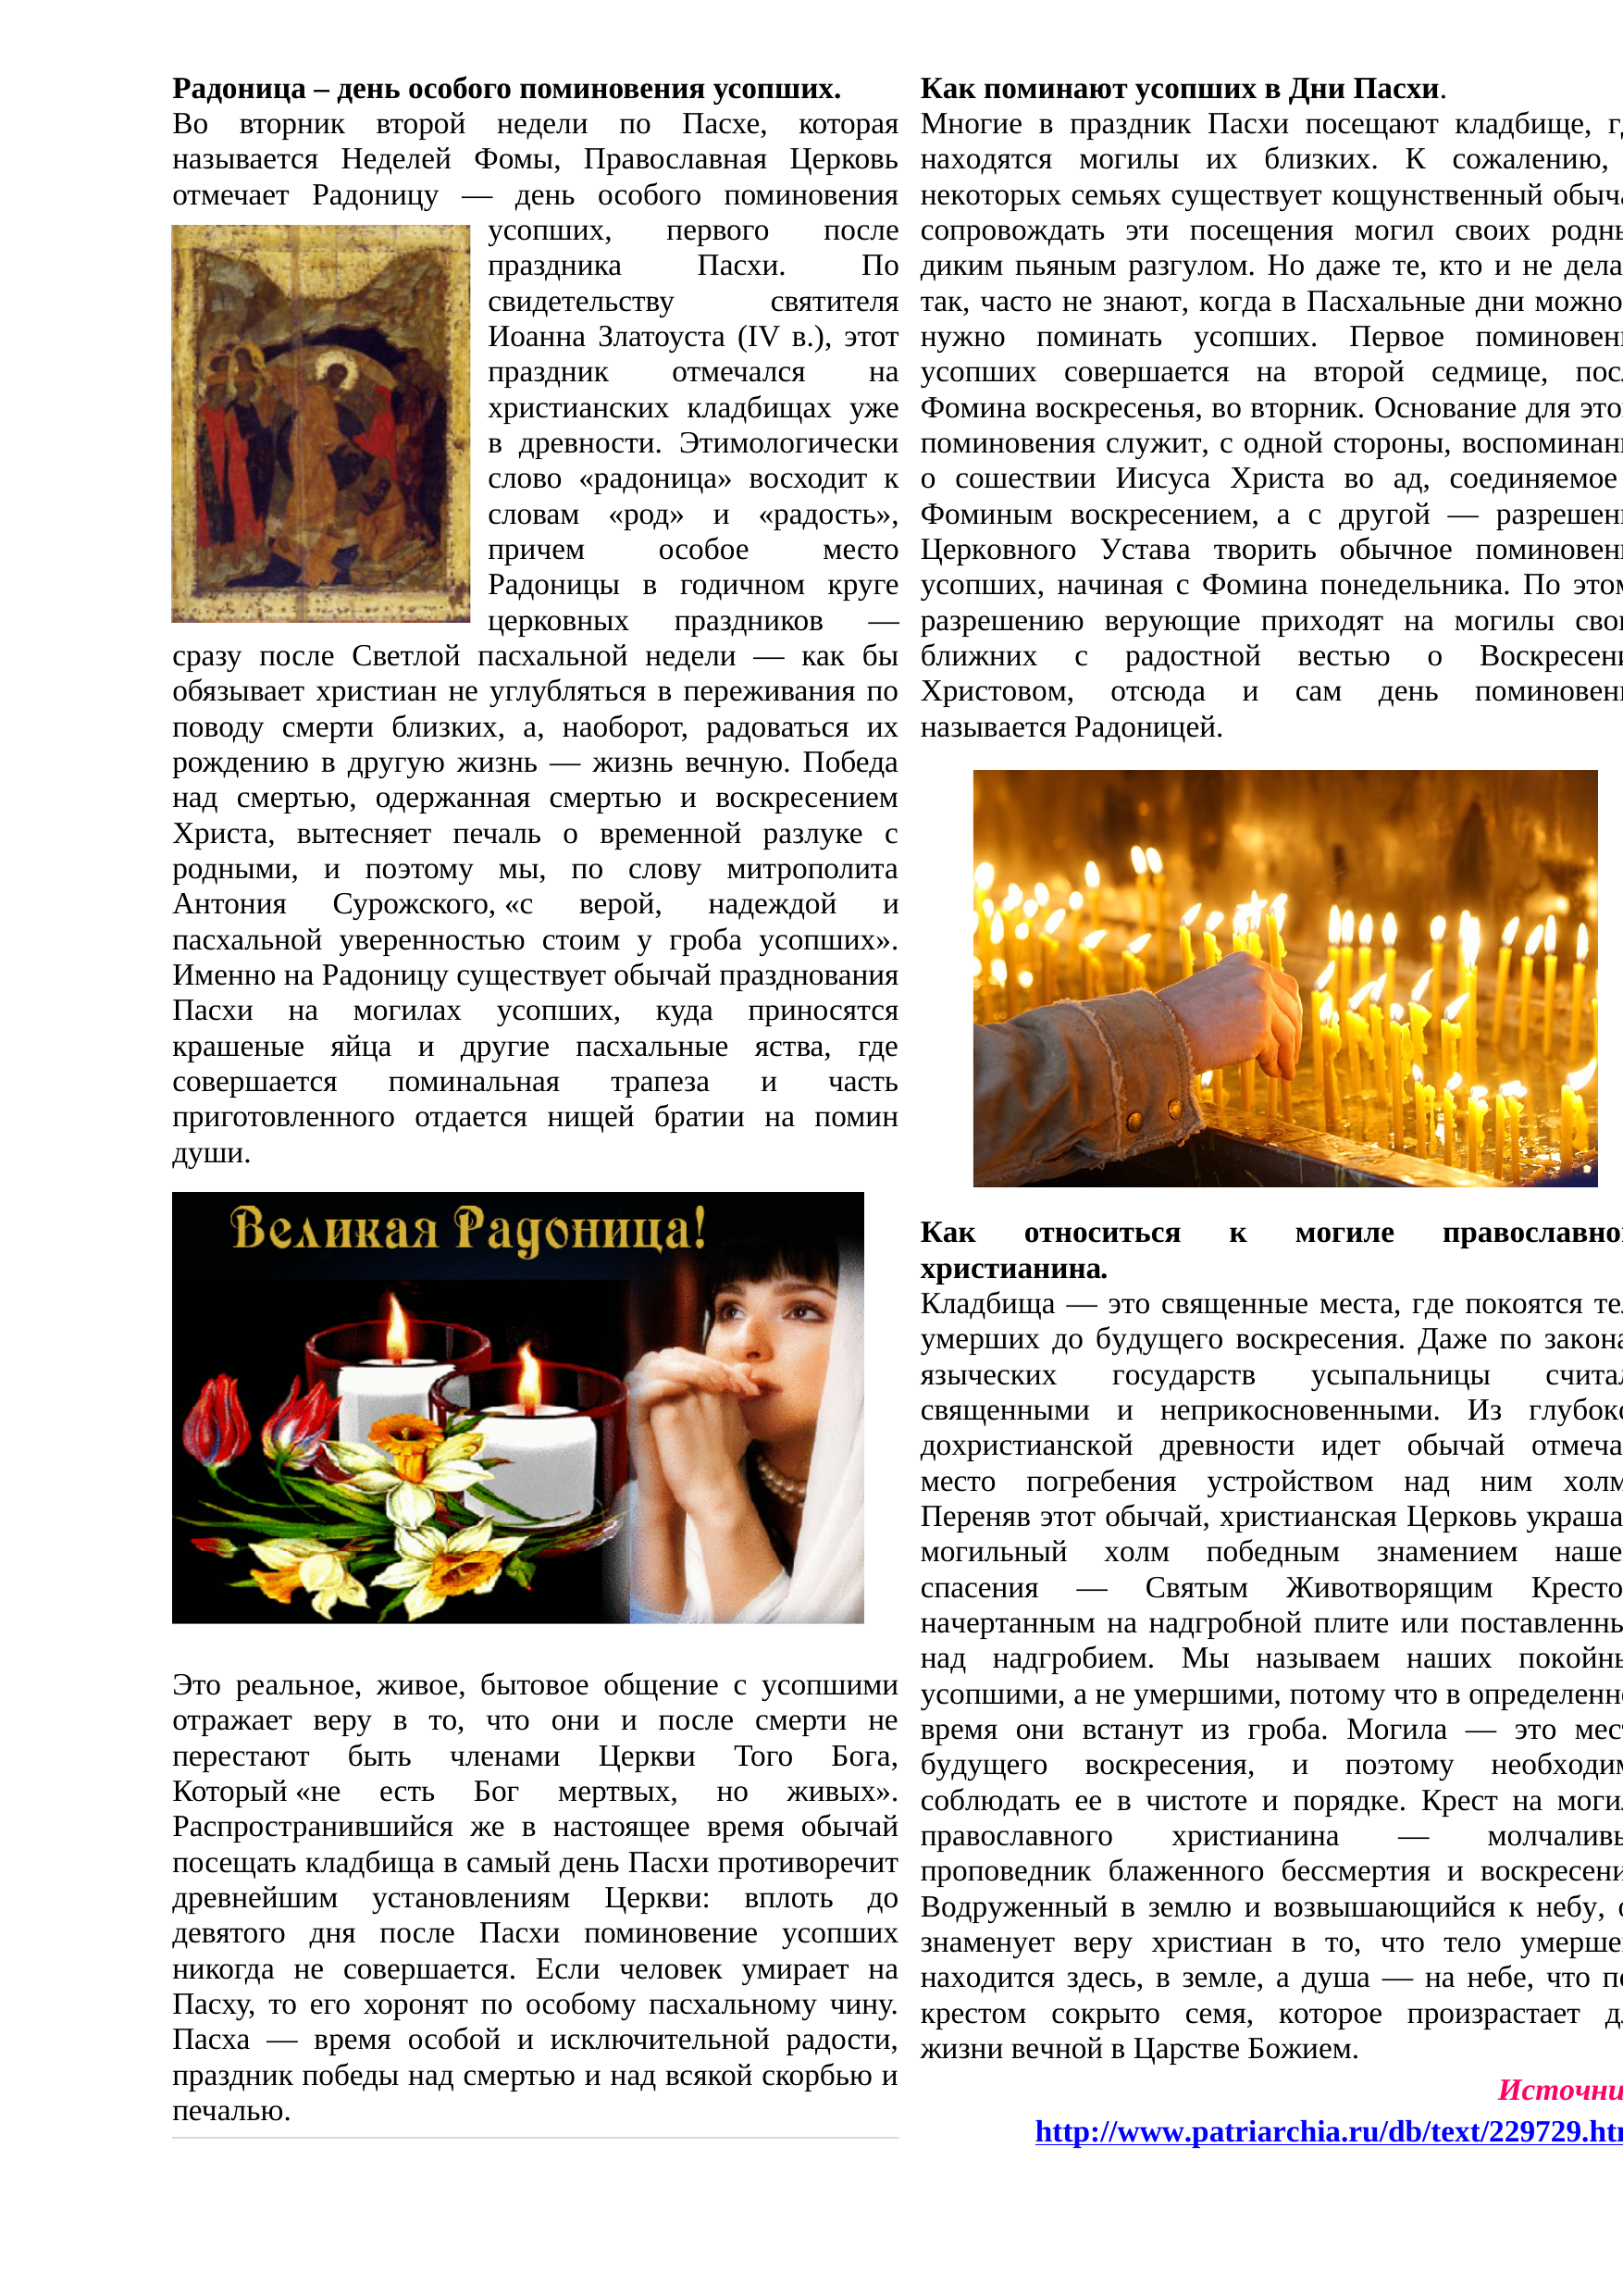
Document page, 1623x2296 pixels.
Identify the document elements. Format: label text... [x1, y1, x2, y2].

picture [171, 225, 471, 623]
table_header Как поминают усопших в Дни Пасхи. Многие в праздник Пасхи посещают кладбище, где находятся могилы их близких. К сожалению, в некоторых семьях существует кощунственный обычай сопровождать эти посещения могил своих родных диким пьяным разгулом. Но даже те, кто и не делает так, часто не знают, когда в Пасхальные дни можно и нужно поминать усопших. Первое поминовение усопших совершается на второй седмице, после Фомина воскресенья, во вторник. Основание для этого поминовения служит, с одной стороны, воспоминание о сошествии Иисуса Христа во ад, соединяемое с Фоминым воскресением, а с другой ― разрешение Церковного Устава творить обычное поминовение усопших, начиная с Фомина понедельника. По этому разрешению верующие приходят на могилы своих ближних с радостной вестью о Воскресении Христовом, отсюда и сам день поминовения называется Радоницей. Как относиться к могиле православного христианина. Кладбища ― это священные места, где покоятся тела умерших до будущего воскресения. Даже по законам языческих государств усыпальницы считали священными и неприкосновенными. Из глубокой дохристианской древности идет обычай отмечать место погребения устройством над ним холма. Переняв этот обычай, христианская Церковь украшает могильный холм победным знамением нашего спасения ― Святым Животворящим Крестом, начертанным на надгробной плите или поставленным над надгробием. Мы называем наших покойных усопшими, а не умершими, потому что в определенное время они встанут из гроба. Могила ― это место будущего воскресения, и поэтому необходимо соблюдать ее в чистоте и порядке. Крест на могиле православного христианина ― молчаливый проповедник блаженного бессмертия и воскресения. Водруженный в землю и возвышающийся к небу, он знаменует веру христиан в то, что тело умершего находится здесь, в земле, а душа ― на небе, что под крестом сокрыто семя, которое произрастает для жизни вечной в Царстве Божием. Источник: http://www.patriarchia.ru/db/text/229729.html [910, 69, 1623, 2174]
table_header Радоница – день особого поминовения усопших. Во вторник второй недели по Пасхе, которая называется Неделей Фомы, Православная Церковь отмечает Радоницу ― день особого поминовения усопших, первого после праздника Пасхи. По свидетельству святителя Иоанна Златоуста (IV в.), этот праздник отмечался на христианских кладбищах уже в древности. Этимологически слово «радоница» восходит к словам «род» и «радость», причем особое место Радоницы в годичном круге церковных праздников ― сразу после Светлой пасхальной недели ― как бы обязывает христиан не углубляться в переживания по поводу смерти близких, а, наоборот, радоваться их рождению в другую жизнь ― жизнь вечную. Победа над смертью, одержанная смертью и воскресением Христа, вытесняет печаль о временной разлуке с родными, и поэтому мы, по слову митрополита Антония Сурожского, «с верой, надеждой и пасхальной уверенностью стоим у гроба усопших». Именно на Радоницу существует обычай празднования Пасхи на могилах усопших, куда приносятся крашеные яйца и другие пасхальные яства, где совершается поминальная трапеза и часть приготовленного отдается нищей братии на помин души. Это реальное, живое, бытовое общение с усопшими отражает веру в то, что они и после смерти не перестают быть членами Церкви Того Бога, Который «не есть Бог мертвых, но живых». Распространившийся же в настоящее время обычай посещать кладбища в самый день Пасхи противоречит древнейшим установлениям Церкви: вплоть до девятого дня после Пасхи поминовение усопших никогда не совершается. Если человек умирает на Пасху, то его хоронят по особому пасхальному чину. Пасха ― время особой и исключительной радости, праздник победы над смертью и над всякой скорбью и печалью. [162, 69, 910, 2174]
picture [973, 770, 1598, 1187]
picture [172, 1192, 864, 1625]
